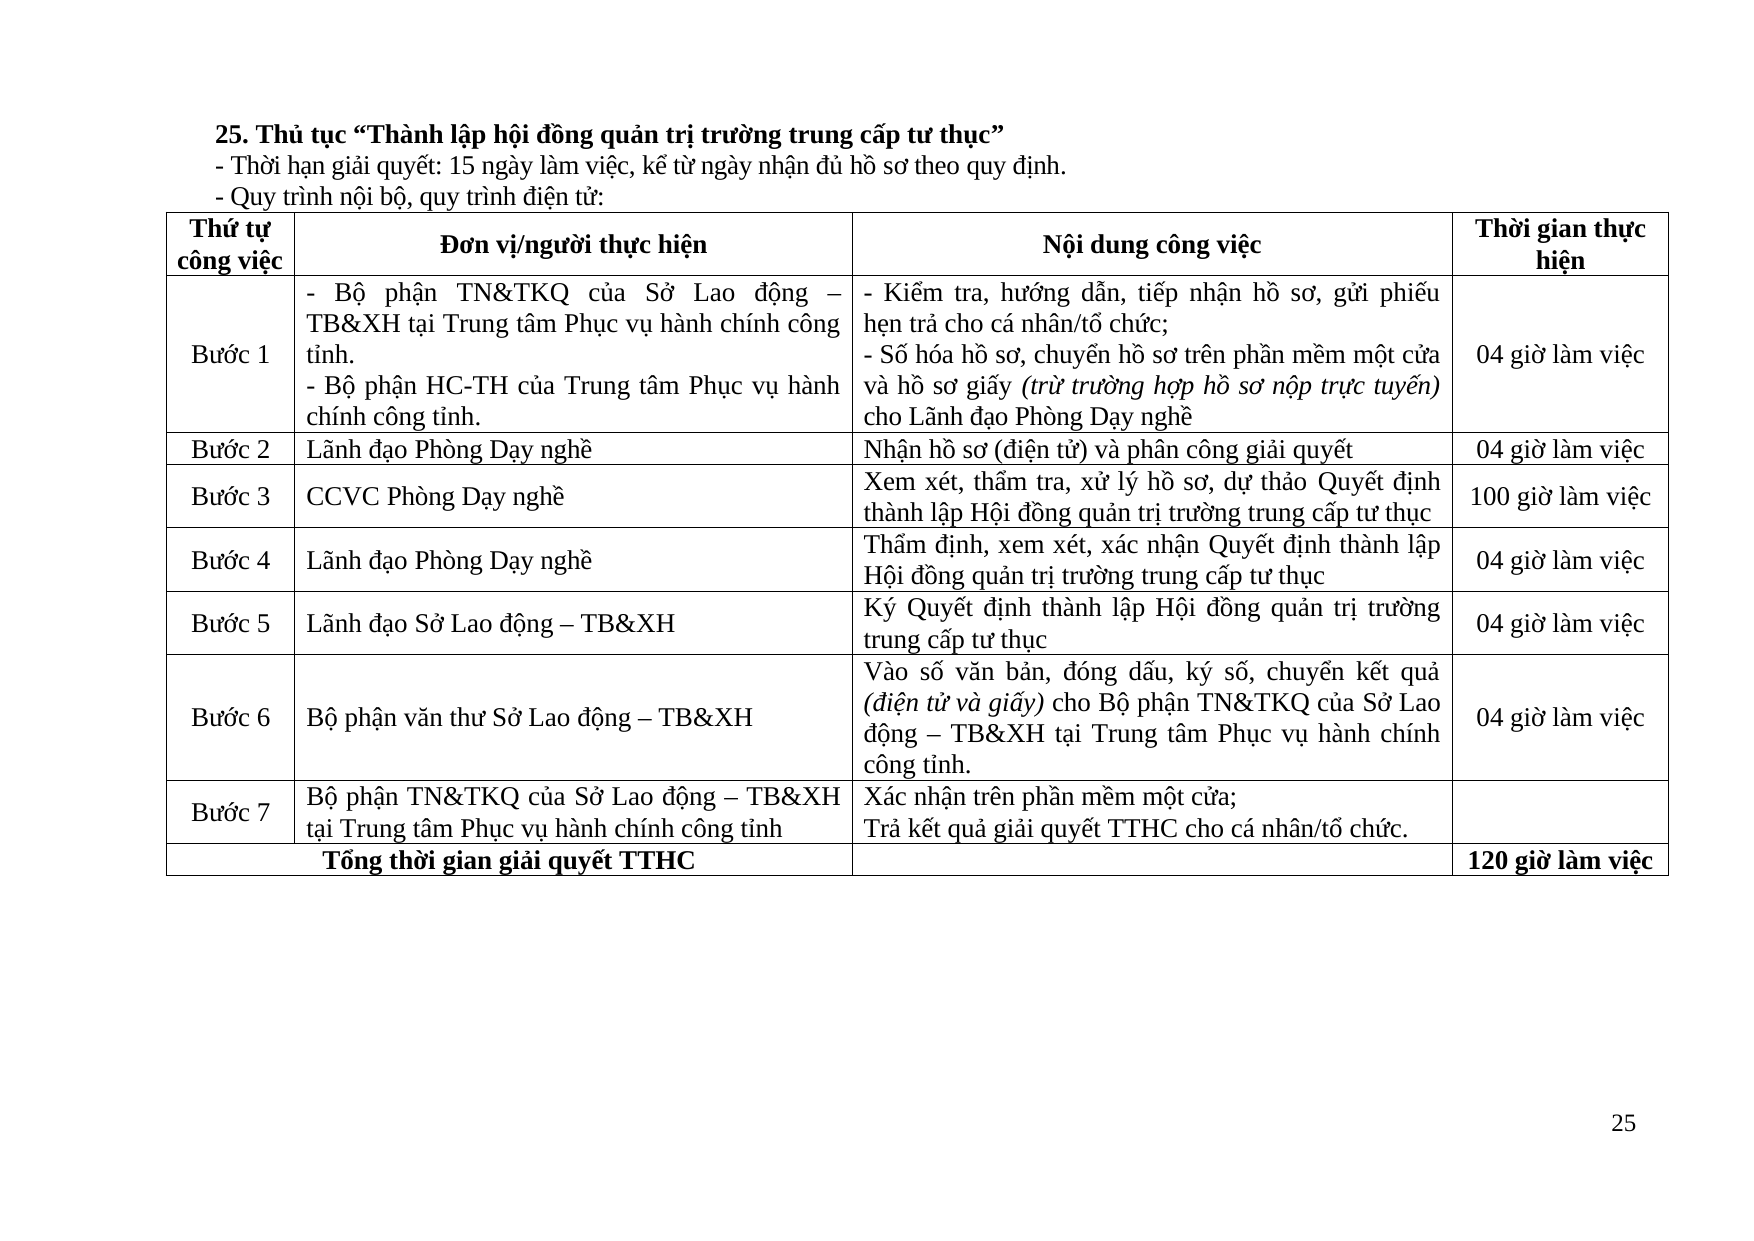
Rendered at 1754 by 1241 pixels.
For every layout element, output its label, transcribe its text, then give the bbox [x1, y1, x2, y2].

table_cell Bước 1 [167, 276, 294, 432]
table_cell 120 giờ làm việc [1453, 844, 1668, 875]
table_cell Thẩm định, xem xét, xác nhận Quyết định thành lập Hội đồng quản trị trường trung cấp tư thục [853, 528, 1452, 591]
table_cell Lãnh đạo Phòng Dạy nghề [295, 528, 852, 591]
table_cell 04 giờ làm việc [1453, 655, 1668, 779]
table_cell Lãnh đạo Sở Lao động – TB&XH [295, 592, 852, 654]
table_cell Lãnh đạo Phòng Dạy nghề [295, 433, 852, 464]
table_cell - Bộ phận TN&TKQ của Sở Lao động – TB&XH tại Trung tâm Phục vụ hành chính công tỉnh. - Bộ phận HC-TH của Trung tâm Phục vụ hành chính công tỉnh. [295, 276, 852, 432]
table_cell - Kiểm tra, hướng dẫn, tiếp nhận hồ sơ, gửi phiếu hẹn trả cho cá nhân/tổ chức; - Số hóa hồ sơ, chuyển hồ sơ trên phần mềm một cửa và hồ sơ giấy (trừ trường hợp hồ sơ nộp trực tuyến) cho Lãnh đạo Phòng Dạy nghề [853, 276, 1452, 432]
table_cell [1453, 781, 1668, 843]
table_cell Bước 4 [167, 528, 294, 591]
table_cell Bước 6 [167, 655, 294, 779]
table_cell [853, 844, 1452, 875]
table_cell Bộ phận văn thư Sở Lao động – TB&XH [295, 655, 852, 779]
table_cell Tổng thời gian giải quyết TTHC [167, 844, 852, 875]
table_cell Nhận hồ sơ (điện tử) và phân công giải quyết [853, 433, 1452, 464]
table_cell Ký Quyết định thành lập Hội đồng quản trị trường trung cấp tư thục [853, 592, 1452, 654]
text - Thời hạn giải quyết: 15 ngày làm việc, kể từ ngày nhận đủ hồ sơ theo quy định. [177, 149, 1636, 180]
table_cell Xác nhận trên phần mềm một cửa; Trả kết quả giải quyết TTHC cho cá nhân/tổ chức. [853, 781, 1452, 843]
table_cell Bước 2 [167, 433, 294, 464]
table_cell CCVC Phòng Dạy nghề [295, 465, 852, 527]
text - Quy trình nội bộ, quy trình điện tử: [177, 180, 1636, 212]
table_cell 04 giờ làm việc [1453, 528, 1668, 591]
table_cell Bộ phận TN&TKQ của Sở Lao động – TB&XH tại Trung tâm Phục vụ hành chính công tỉnh [295, 781, 852, 843]
table_header Thời gian thực hiện [1453, 213, 1668, 275]
table_header Nội dung công việc [853, 213, 1452, 275]
table_header Đơn vị/người thực hiện [295, 213, 852, 275]
table_cell Bước 5 [167, 592, 294, 654]
table_cell Vào số văn bản, đóng dấu, ký số, chuyển kết quả (điện tử và giấy) cho Bộ phận TN&TKQ của Sở Lao động – TB&XH tại Trung tâm Phục vụ hành chính công tỉnh. [853, 655, 1452, 779]
table_cell 04 giờ làm việc [1453, 276, 1668, 432]
table_header Thứ tự công việc [167, 213, 294, 275]
table_cell Bước 3 [167, 465, 294, 527]
text 25. Thủ tục “Thành lập hội đồng quản trị trường trung cấp tư thục” [177, 118, 1636, 149]
table_cell 100 giờ làm việc [1453, 465, 1668, 527]
table_cell Xem xét, thẩm tra, xử lý hồ sơ, dự thảo Quyết định thành lập Hội đồng quản trị trường trung cấp tư thục [853, 465, 1452, 527]
table_cell 04 giờ làm việc [1453, 433, 1668, 464]
table_cell Bước 7 [167, 781, 294, 843]
table_cell 04 giờ làm việc [1453, 592, 1668, 654]
